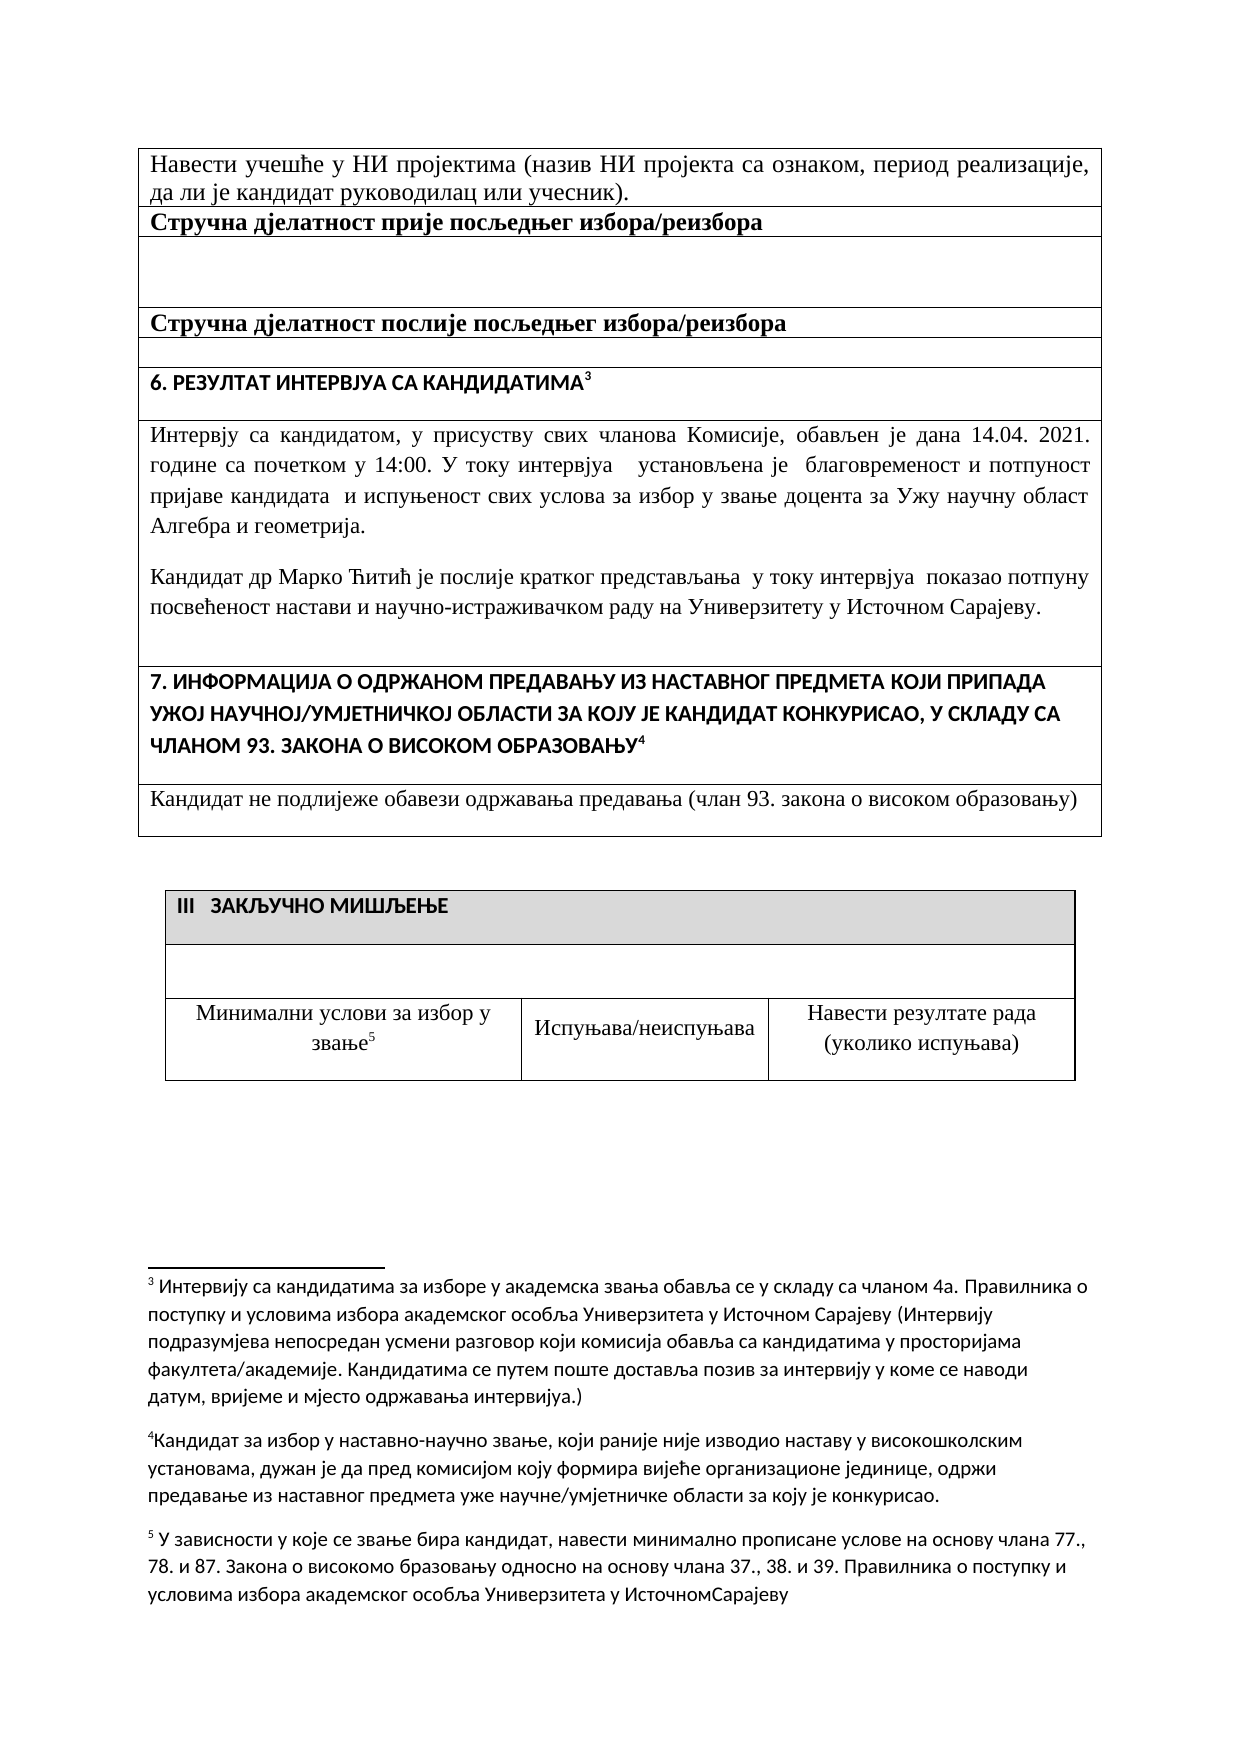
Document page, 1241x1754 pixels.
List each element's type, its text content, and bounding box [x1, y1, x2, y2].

table_cell [166, 945, 1074, 998]
table_cell Минимални услови за избор у звање [166, 999, 521, 1080]
table_cell [139, 338, 1101, 367]
table_header III ЗАКЉУЧНО МИШЉЕЊЕ [166, 891, 1074, 944]
table_cell Стручна дјелатност прије посљедњег избора/реизбора [139, 207, 1101, 236]
table_cell 6. РЕЗУЛТАТ ИНТЕРВЈУА СА КАНДИДАТИМА [139, 368, 1101, 420]
table_cell Интервју са кандидатом, у присуству свих чланова Комисије, обављен је дана 14.04. 2021. године са почетком у 14:00. У току интервјуа установљена је благовременост и потпуност пријаве кандидата и испуњеност свих услова за избор у звање доцента за Ужу научну област Алгебра и геометрија. Кандидат др Марко Ћитић је послије кратког представљања у току интервјуа показао потпуну посвећеност настави и научно-истраживачком раду на Универзитету у Источном Сарајеву. [139, 421, 1101, 666]
table_cell Навести резултате рада (уколико испуњава) [769, 999, 1074, 1080]
table_cell Испуњава/неиспуњава [522, 999, 768, 1080]
table_cell [139, 237, 1101, 307]
table_cell Стручна дјелатност послије посљедњег избора/реизбора [139, 308, 1101, 337]
table_cell Кандидат не подлијеже обавези одржавања предавања (члан 93. закона о високом образовању) [139, 785, 1101, 836]
table_cell 7. ИНФОРМАЦИЈА О ОДРЖАНОМ ПРЕДАВАЊУ ИЗ НАСТАВНОГ ПРЕДМЕТА КОЈИ ПРИПАДА УЖОЈ НАУЧНОЈ/УМЈЕТНИЧКОЈ ОБЛАСТИ ЗА КОЈУ ЈЕ КАНДИДАТ КОНКУРИСАО, У СКЛАДУ СА ЧЛАНОМ 93. ЗАКОНА О ВИСОКОМ ОБРАЗОВАЊУ [139, 667, 1101, 784]
table_cell Навести учешће у НИ пројектима (назив НИ пројекта са ознаком, период реализације, да ли је кандидат руководилац или учесник). [139, 149, 1101, 206]
